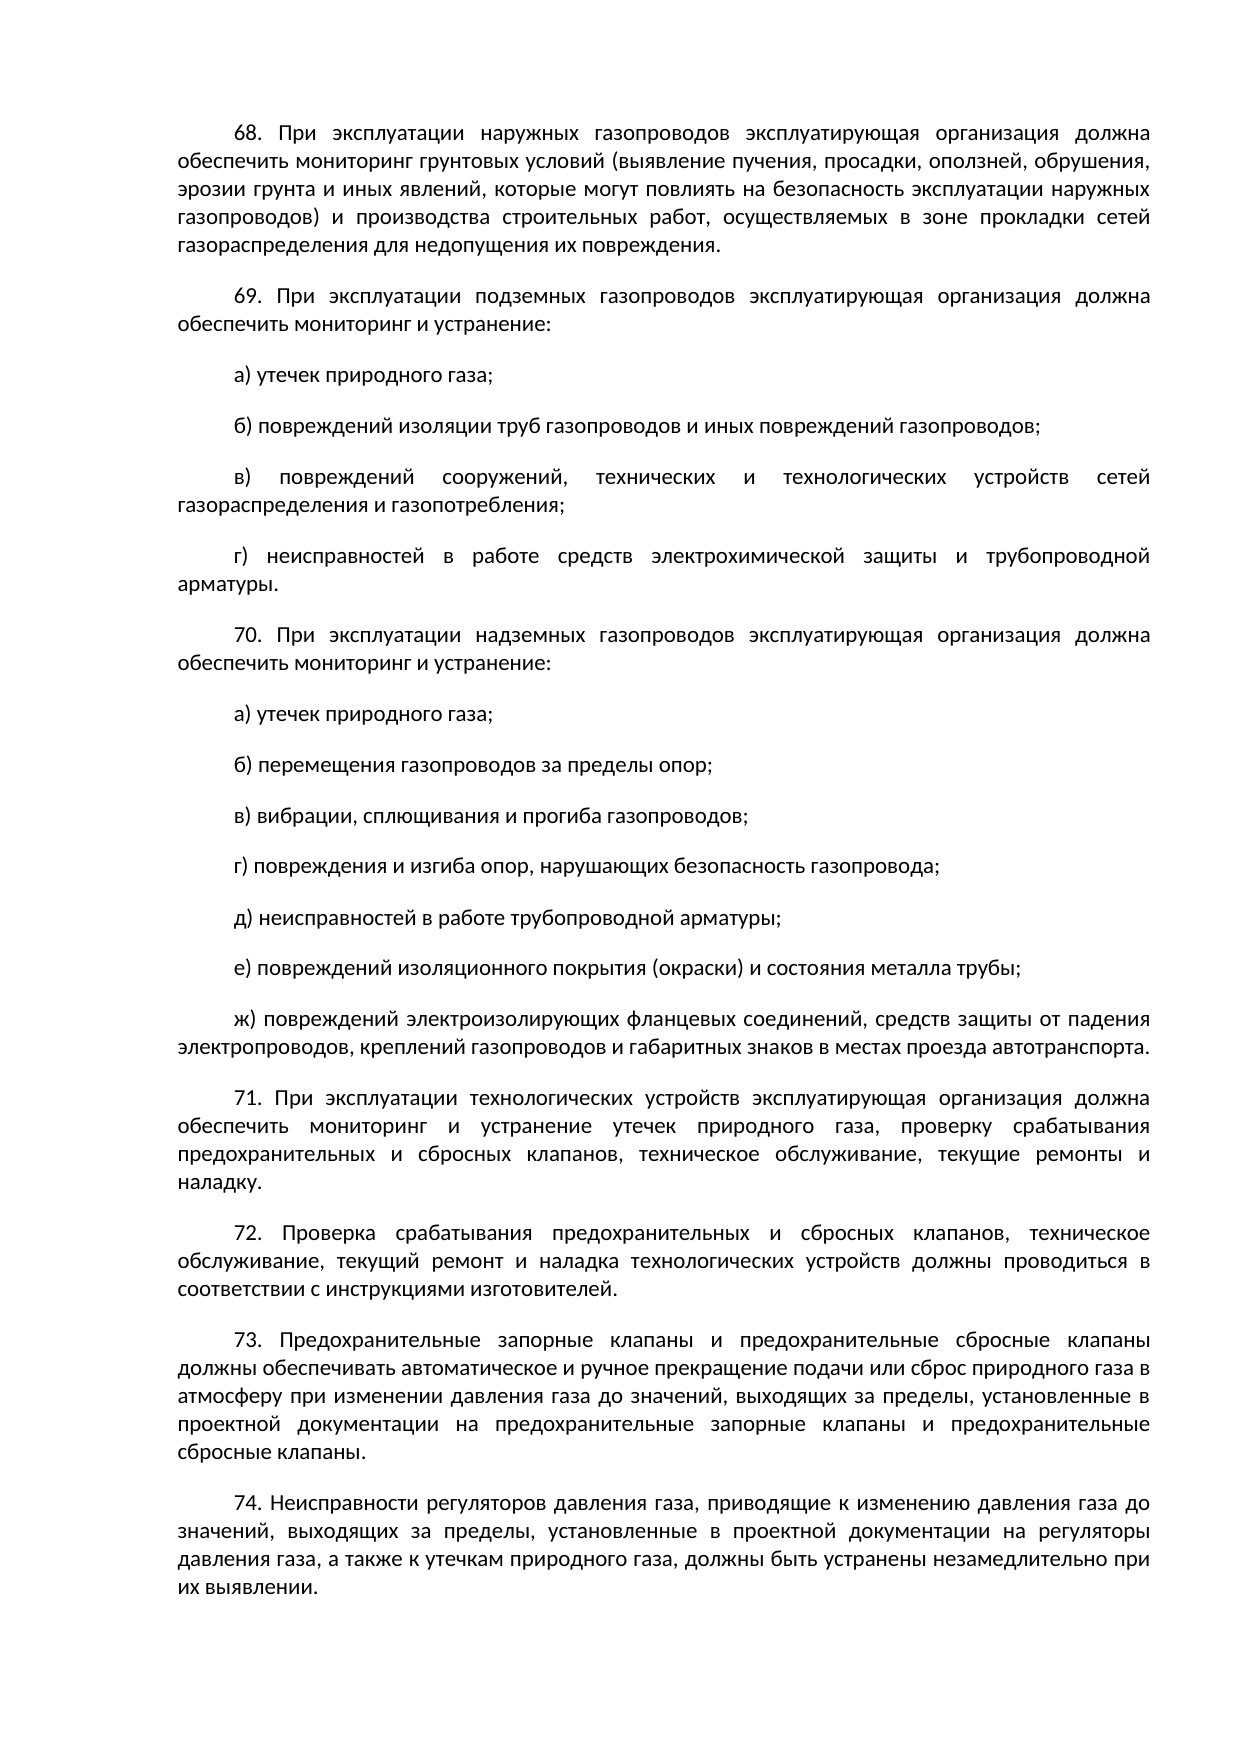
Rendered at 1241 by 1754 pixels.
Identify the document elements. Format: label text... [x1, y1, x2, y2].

text 70. При эксплуатации надземных газопроводов эксплуатирующая организация должна обеспечить мониторинг и устранение: [177, 620, 1152, 676]
text ж) повреждений электроизолирующих фланцевых соединений, средств защиты от падения электропроводов, креплений газопроводов и габаритных знаков в местах проезда автотранспорта. [177, 1004, 1152, 1061]
text 68. При эксплуатации наружных газопроводов эксплуатирующая организация должна обеспечить мониторинг грунтовых условий (выявление пучения, просадки, оползней, обрушения, эрозии грунта и иных явлений, которые могут повлиять на безопасность эксплуатации наружных газопроводов) и производства строительных работ, осуществляемых в зоне прокладки сетей газораспределения для недопущения их повреждения. [177, 118, 1152, 258]
text 72. Проверка срабатывания предохранительных и сбросных клапанов, техническое обслуживание, текущий ремонт и наладка технологических устройств должны проводиться в соответствии с инструкциями изготовителей. [177, 1218, 1152, 1302]
text в) повреждений сооружений, технических и технологических устройств сетей газораспределения и газопотребления; [177, 462, 1152, 518]
text 71. При эксплуатации технологических устройств эксплуатирующая организация должна обеспечить мониторинг и устранение утечек природного газа, проверку срабатывания предохранительных и сбросных клапанов, техническое обслуживание, текущие ремонты и наладку. [177, 1083, 1152, 1196]
text г) неисправностей в работе средств электрохимической защиты и трубопроводной арматуры. [177, 541, 1152, 597]
text в) вибрации, сплющивания и прогиба газопроводов; [177, 801, 1152, 829]
text е) повреждений изоляционного покрытия (окраски) и состояния металла трубы; [177, 953, 1152, 982]
text а) утечек природного газа; [177, 699, 1152, 727]
text б) повреждений изоляции труб газопроводов и иных повреждений газопроводов; [177, 411, 1152, 439]
text г) повреждения и изгиба опор, нарушающих безопасность газопровода; [177, 852, 1152, 880]
text 74. Неисправности регуляторов давления газа, приводящие к изменению давления газа до значений, выходящих за пределы, установленные в проектной документации на регуляторы давления газа, а также к утечкам природного газа, должны быть устранены незамедлительно при их выявлении. [177, 1488, 1152, 1601]
text д) неисправностей в работе трубопроводной арматуры; [177, 903, 1152, 931]
text а) утечек природного газа; [177, 360, 1152, 388]
text 73. Предохранительные запорные клапаны и предохранительные сбросные клапаны должны обеспечивать автоматическое и ручное прекращение подачи или сброс природного газа в атмосферу при изменении давления газа до значений, выходящих за пределы, установленные в проектной документации на предохранительные запорные клапаны и предохранительные сбросные клапаны. [177, 1325, 1152, 1466]
text б) перемещения газопроводов за пределы опор; [177, 750, 1152, 778]
text 69. При эксплуатации подземных газопроводов эксплуатирующая организация должна обеспечить мониторинг и устранение: [177, 281, 1152, 337]
